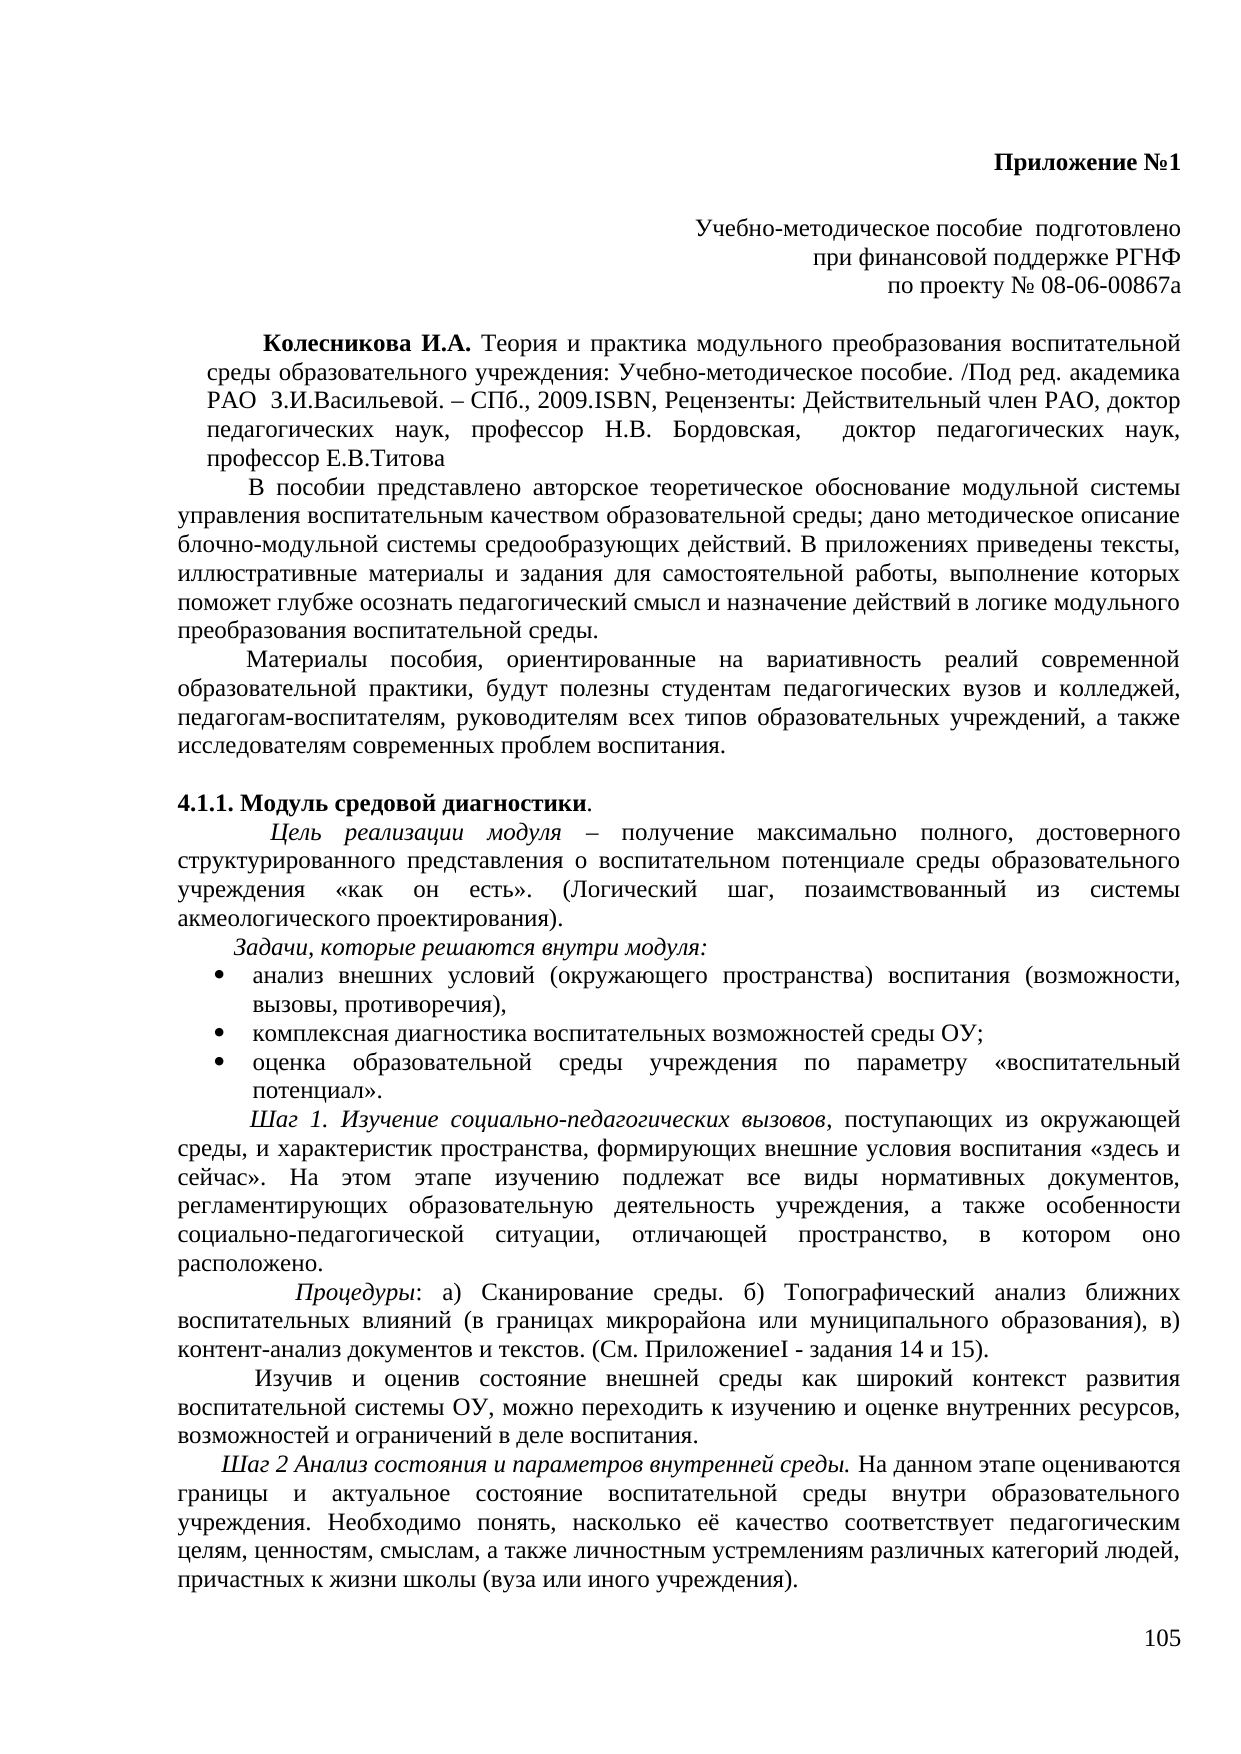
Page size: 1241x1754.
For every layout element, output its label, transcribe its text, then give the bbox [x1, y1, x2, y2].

text Колесникова И.А. Теория и практика модульного преобразования воспитательной среды образовательного учреждения: Учебно-методическое пособие. /Под ред. академика РАО З.И.Васильевой. – СПб., 2009.ISBN, Рецензенты: Действительный член РАО, доктор педагогических наук, профессор Н.В. Бордовская, доктор педагогических наук, профессор Е.В.Титова [207, 328, 1181, 472]
text Изучив и оценив состояние внешней среды как широкий контекст развития воспитательной системы ОУ, можно переходить к изучению и оценке внутренних ресурсов, возможностей и ограничений в деле воспитания. [177, 1363, 1181, 1449]
list анализ внешних условий (окружающего пространства) воспитания (возможности, вызовы, противоречия), [215, 960, 1181, 1018]
text по проекту № 08-06-00867а [207, 270, 1181, 299]
list оценка образовательной среды учреждения по параметру «воспитательный потенциал». [215, 1047, 1181, 1104]
list комплексная диагностика воспитательных возможностей среды ОУ; [215, 1018, 1181, 1047]
text Приложение №1 [207, 147, 1181, 176]
text Процедуры: а) Сканирование среды. б) Топографический анализ ближних воспитательных влияний (в границах микрорайона или муниципального образования), в) контент-анализ документов и текстов. (См. ПриложениеI - задания 14 и 15). [177, 1277, 1181, 1363]
text 4.1.1. Модуль средовой диагностики. [177, 788, 1181, 817]
text Задачи, которые решаются внутри модуля: [177, 932, 1181, 960]
text Материалы пособия, ориентированные на вариативность реалий современной образовательной практики, будут полезны студентам педагогических вузов и колледжей, педагогам-воспитателям, руководителям всех типов образовательных учреждений, а также исследователям современных проблем воспитания. [177, 644, 1181, 759]
text при финансовой поддержке РГНФ [207, 242, 1181, 270]
text Цель реализации модуля – получение максимально полного, достоверного структурированного представления о воспитательном потенциале среды образовательного учреждения «как он есть». (Логический шаг, позаимствованный из системы акмеологического проектирования). [177, 817, 1181, 932]
text Шаг 2 Анализ состояния и параметров внутренней среды. На данном этапе оцениваются границы и актуальное состояние воспитательной среды внутри образовательного учреждения. Необходимо понять, насколько её качество соответствует педагогическим целям, ценностям, смыслам, а также личностным устремлениям различных категорий людей, причастных к жизни школы (вуза или иного учреждения). [177, 1449, 1181, 1593]
text В пособии представлено авторское теоретическое обоснование модульной системы управления воспитательным качеством образовательной среды; дано методическое описание блочно-модульной системы средообразующих действий. В приложениях приведены тексты, иллюстративные материалы и задания для самостоятельной работы, выполнение которых поможет глубже осознать педагогический смысл и назначение действий в логике модульного преобразования воспитательной среды. [177, 472, 1181, 644]
text Шаг 1. Изучение социально-педагогических вызовов, поступающих из окружающей среды, и характеристик пространства, формирующих внешние условия воспитания «здесь и сейчас». На этом этапе изучению подлежат все виды нормативных документов, регламентирующих образовательную деятельность учреждения, а также особенности социально-педагогической ситуации, отличающей пространство, в котором оно расположено. [177, 1104, 1181, 1277]
text Учебно-методическое пособие подготовлено [207, 213, 1181, 242]
